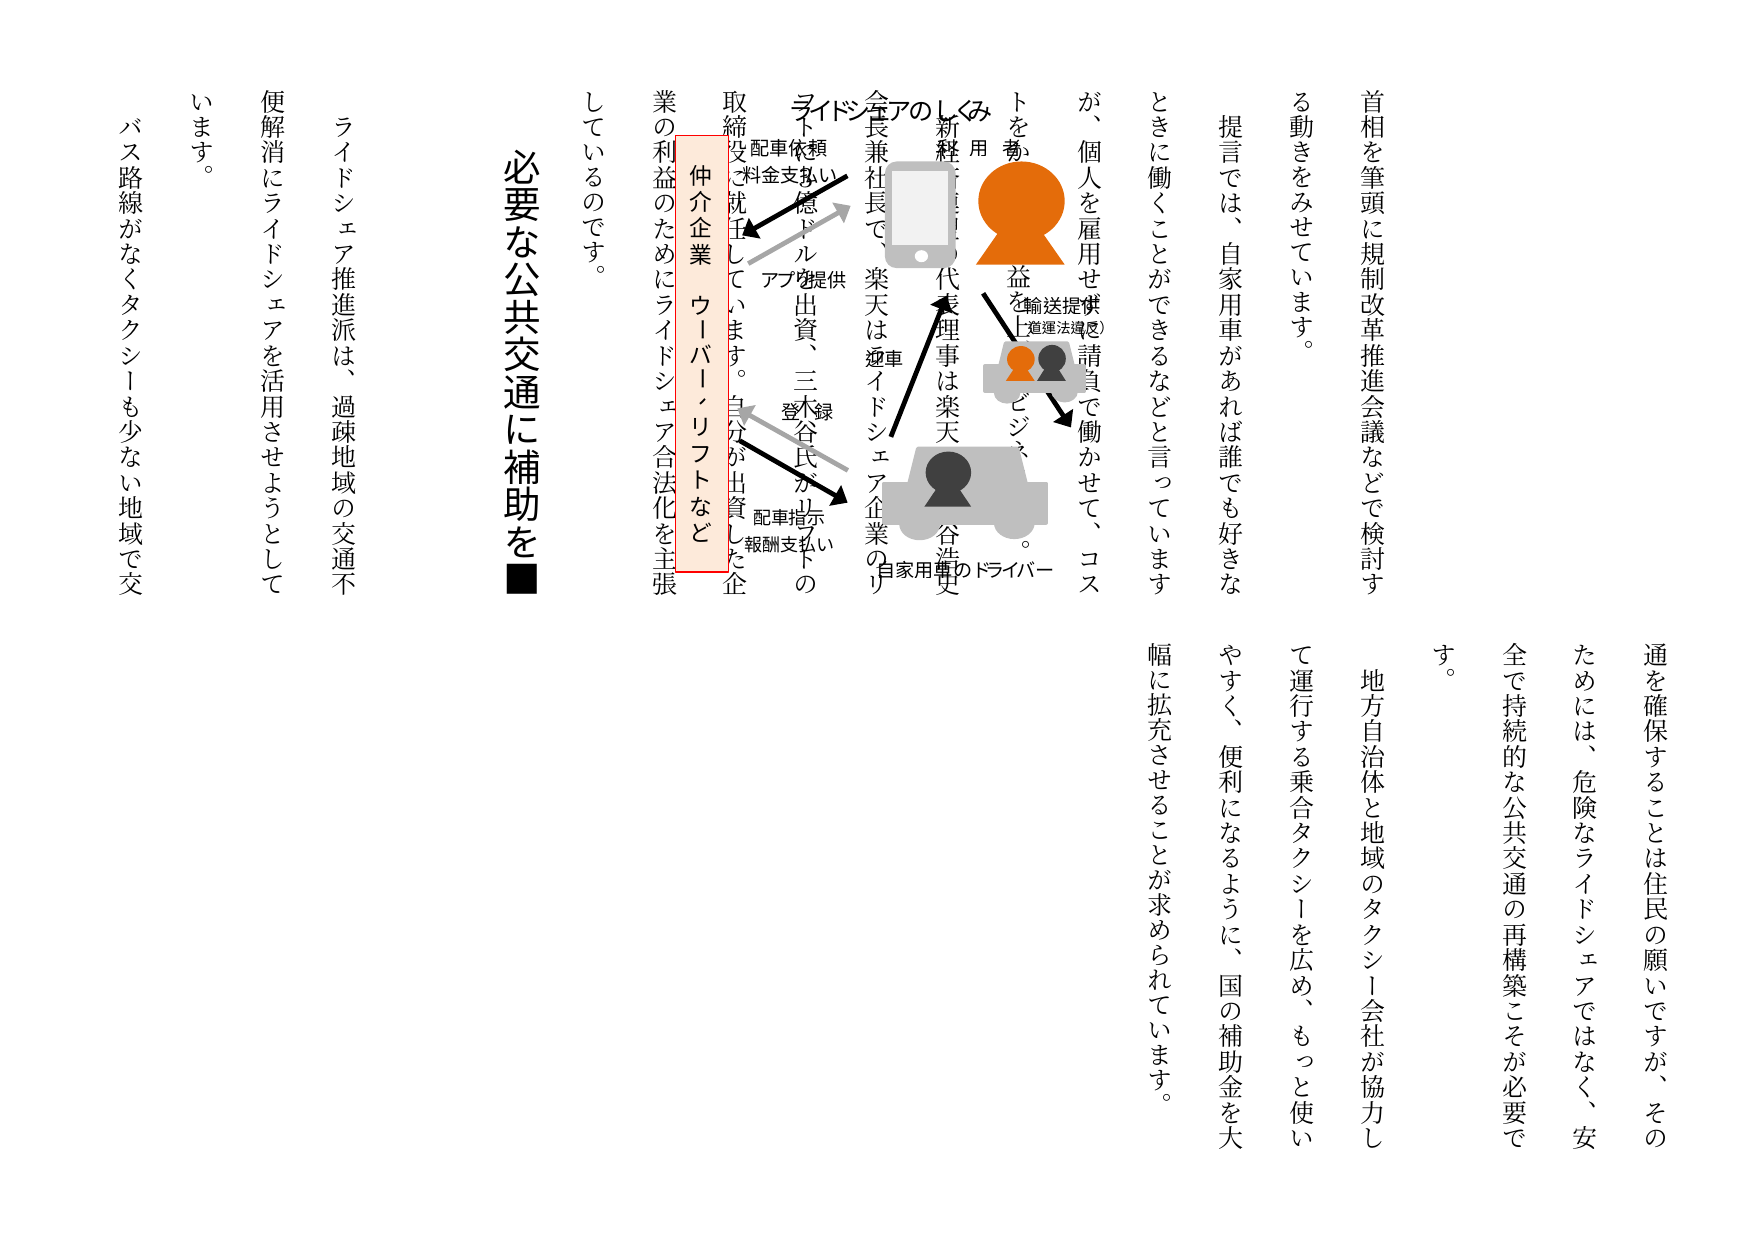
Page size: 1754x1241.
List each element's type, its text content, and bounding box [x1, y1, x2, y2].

text 首相を筆頭に規制改革推進会議などで検討する動きをみせています。 [1267, 89, 1408, 598]
text 必要な公共交通に補助を■ [487, 89, 558, 598]
text 新経済連盟の代表理事は楽天の三木谷浩史会長兼社長で、楽天はライドシェア企業のリフトに３億ドルを出資、三木谷氏がリフトの取締役に就任しています。自分が出資した企業の利益のためにライドシェア合法化を主張しているのです。 [558, 89, 983, 598]
text バス路線がなくタクシーも少ない地域で交通を確保することは住民の願いですが、そのためには、危険なライドシェアではなく、安全で持続的な公共交通の再構築こそが必要です。 [96, 89, 166, 598]
text 地方自治体と地域のタクシー会社が協力して運行する乗合タクシーを広め、もっと使いやすく、便利になるように、国の補助金を大幅に拡充させることが求められています。 [1125, 642, 1408, 1152]
text 提言では、自家用車があれば誰でも好きなときに働くことができるなどと言っていますが、個人を雇用せずに請負で働かせて、コストをかけずに利益を上げるビジネスです。 [983, 89, 1267, 598]
text バス路線がなくタクシーも少ない地域で交通を確保することは住民の願いですが、そのためには、危険なライドシェアではなく、安全で持続的な公共交通の再構築こそが必要です。 [1408, 642, 1692, 1152]
text ライドシェア推進派は、過疎地域の交通不便解消にライドシェアを活用させようとしています。 [166, 89, 379, 598]
